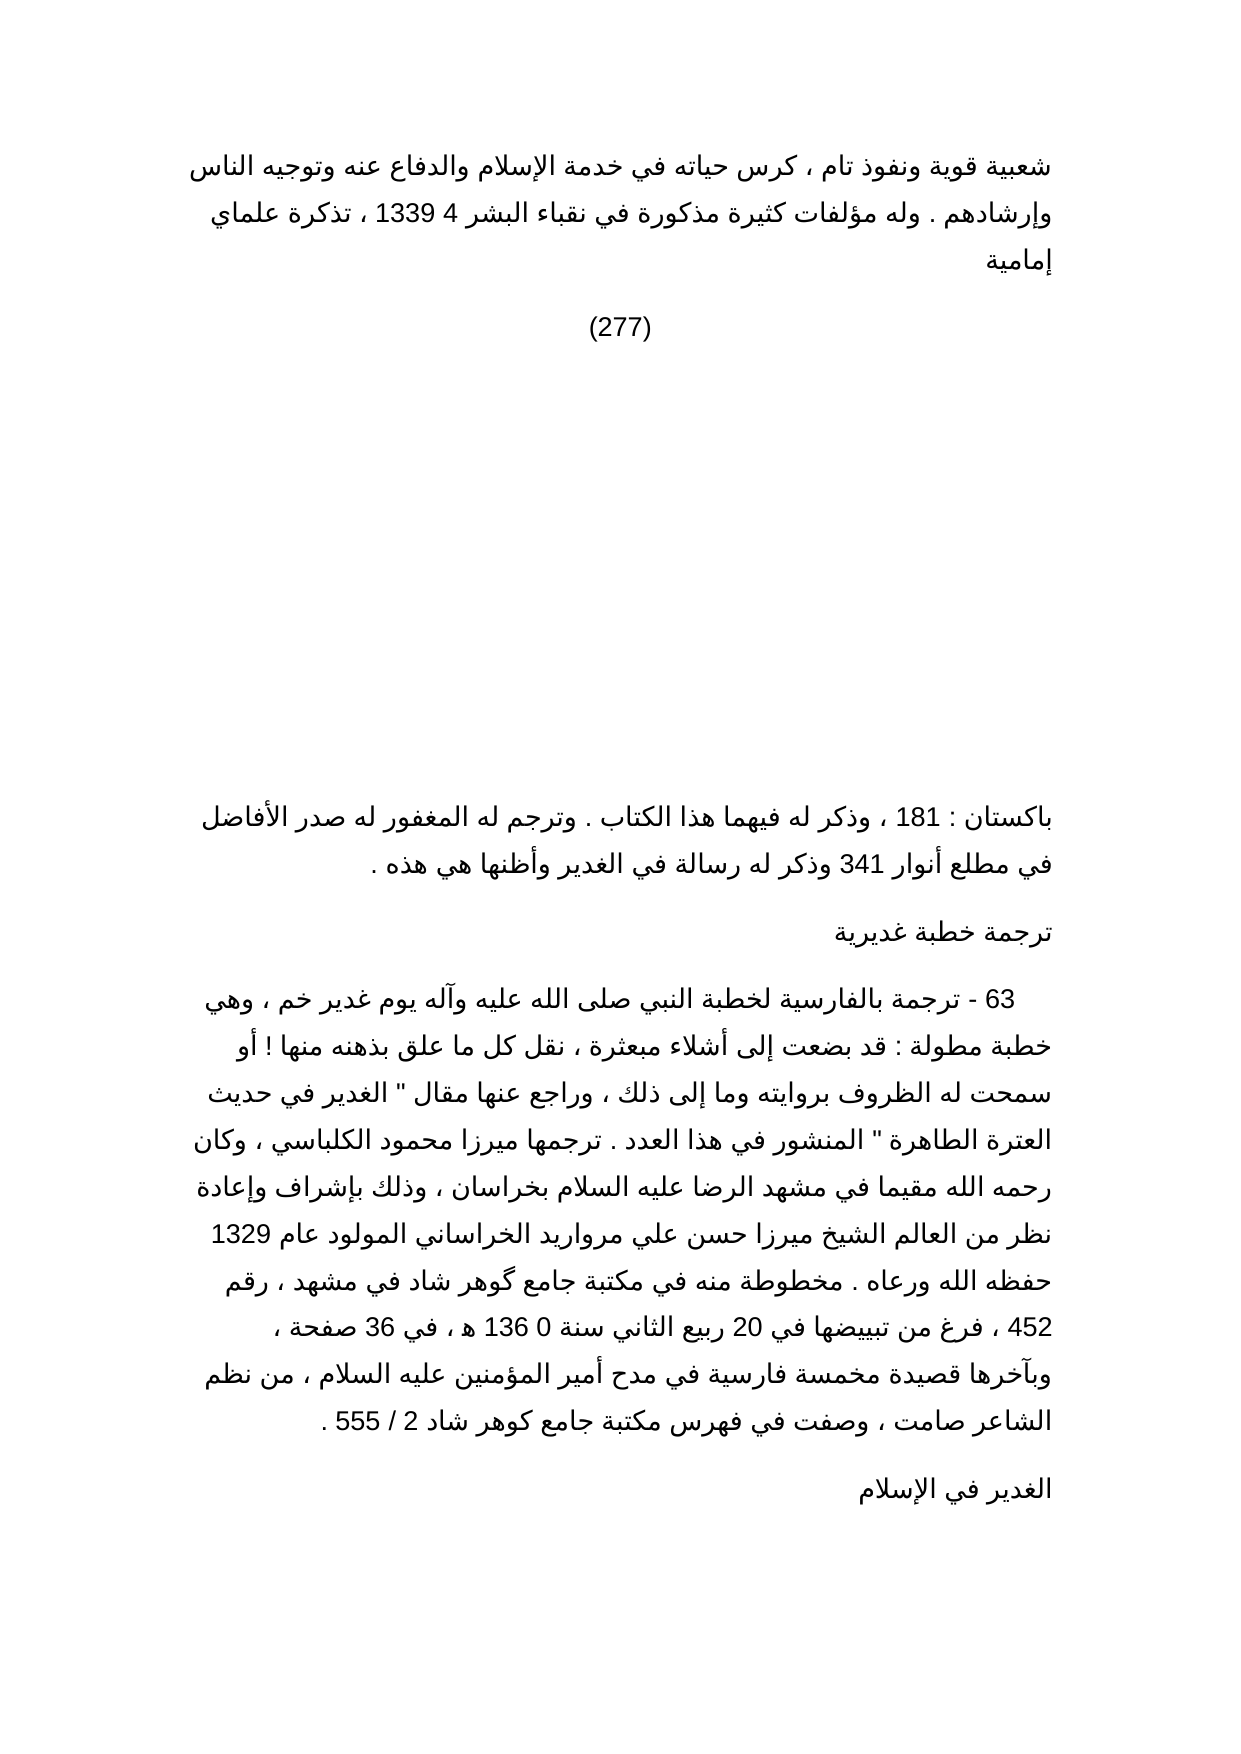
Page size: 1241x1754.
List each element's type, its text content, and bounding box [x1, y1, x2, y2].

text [187, 150, 1053, 275]
text باكستان : 181 ، وذكر له فيهما هذا الكتاب . وترجم له المغفور له صدر الأفاضل في مطلع أنوار 341 وذكر له رسالة في الغدير وأظنها هي هذه . [187, 801, 1053, 879]
text (277) [187, 311, 1053, 343]
text الغدير في الإسلام [187, 1473, 1053, 1504]
text ترجمة خطبة غديرية [187, 916, 1053, 947]
text 63 - ترجمة بالفارسية لخطبة النبي صلى الله عليه وآله يوم غدير خم ، وهي خطبة مطولة : قد بضعت إلى أشلاء مبعثرة ، نقل كل ما علق بذهنه منها ! أو سمحت له الظروف بروايته وما إلى ذلك ، وراجع عنها مقال " الغدير في حديث العترة الطاهرة " المنشور في هذا العدد . ترجمها ميرزا محمود الكلباسي ، وكان رحمه الله مقيما في مشهد الرضا عليه السلام بخراسان ، وذلك بإشراف وإعادة نظر من العالم الشيخ ميرزا حسن علي مرواريد الخراساني المولود عام 1329 حفظه الله ورعاه . مخطوطة منه في مكتبة جامع گوهر شاد في مشهد ، رقم 452 ، فرغ من تبييضها في 20 ربيع الثاني سنة 0 136 ه‍ ، في 36 صفحة ، وبآخرها قصيدة مخمسة فارسية في مدح أمير المؤمنين عليه السلام ، من نظم الشاعر صامت ، وصفت في فهرس مكتبة جامع كوهر شاد 2 / 555 . [187, 983, 1053, 1436]
